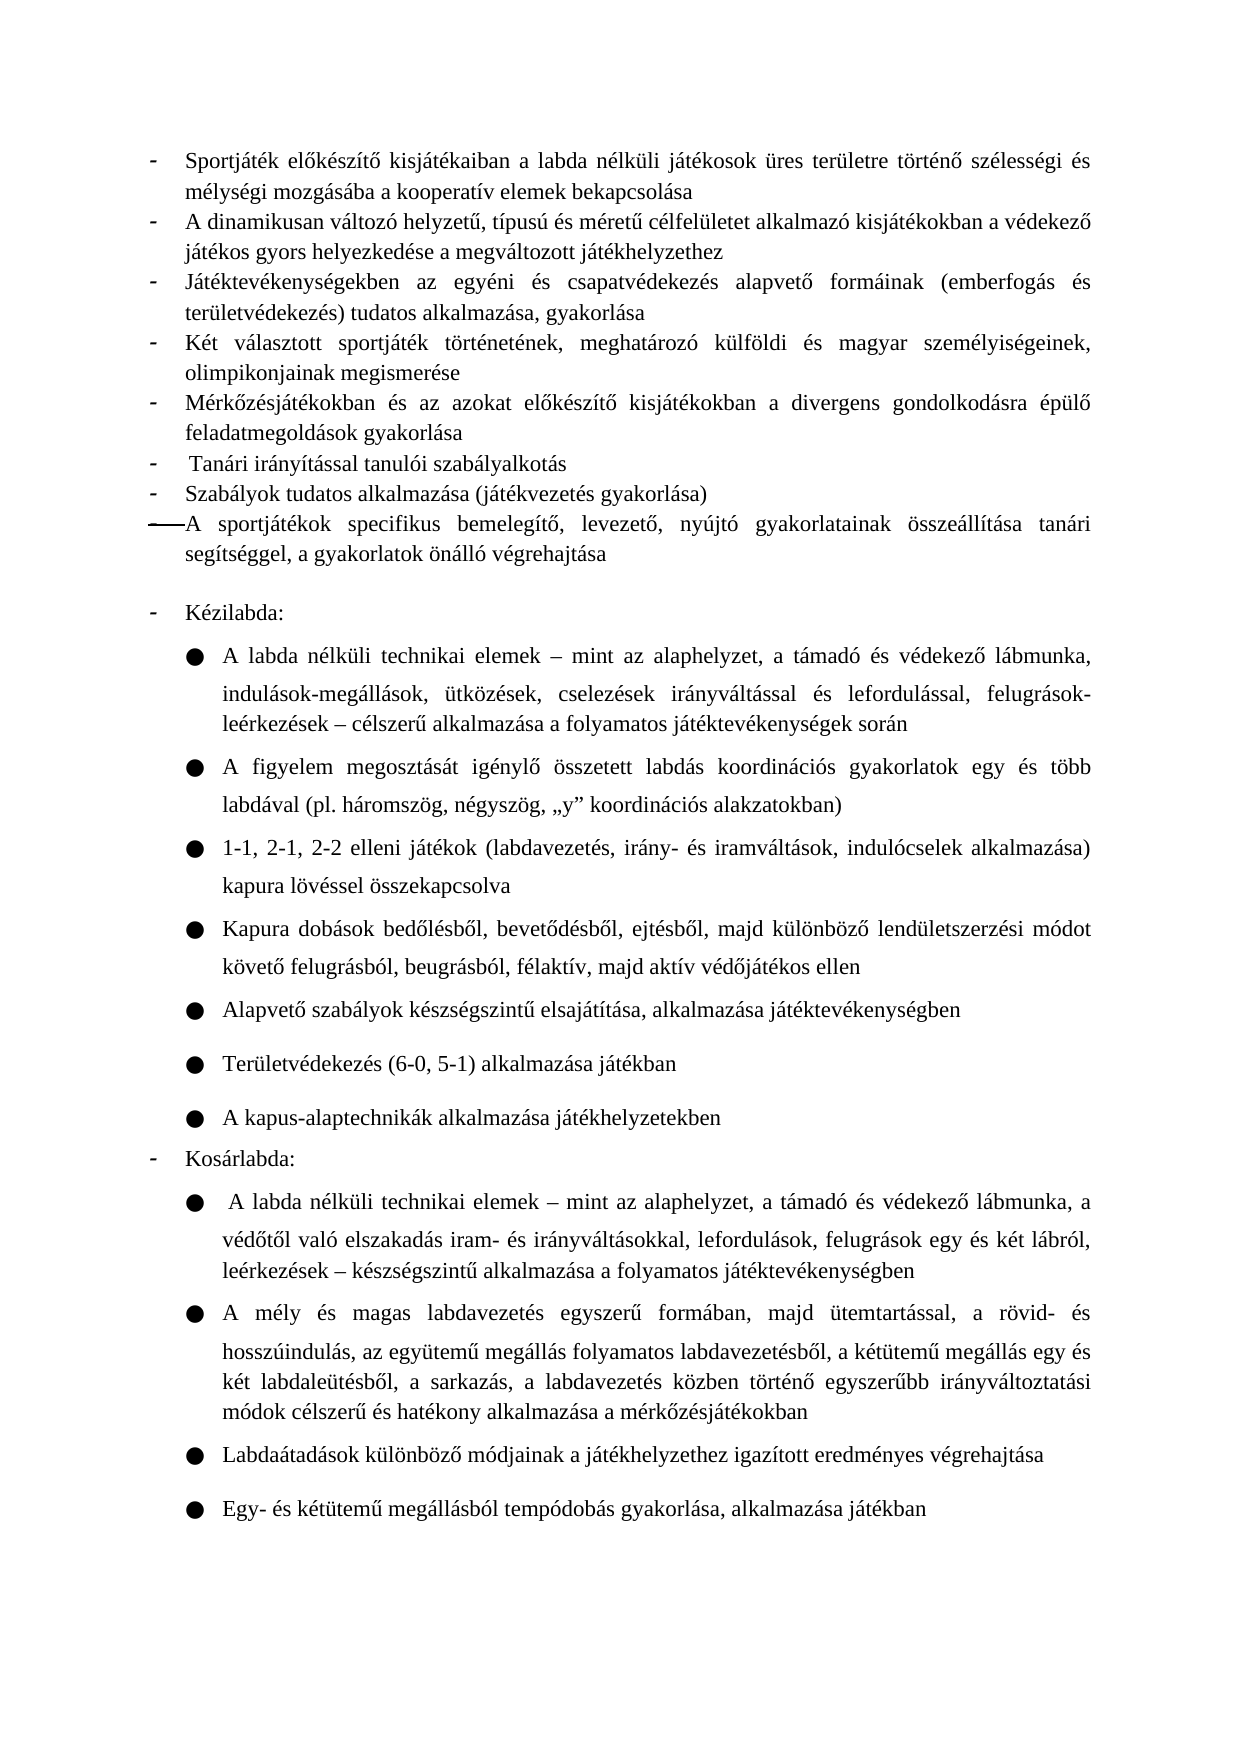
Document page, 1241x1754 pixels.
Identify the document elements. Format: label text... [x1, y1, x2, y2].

list A labda nélküli technikai elemek – mint az alaphelyzet, a támadó és védekező lábmunka, indulások-megállások, ütközések, cselezések irányváltással és lefordulással, felugrások-leérkezések – célszerű alkalmazása a folyamatos játéktevékenységek során [185, 629, 1093, 737]
list Területvédekezés (6-0, 5-1) alkalmazása játékban [185, 1037, 1093, 1084]
list Szabályok tudatos alkalmazása (játékvezetés gyakorlása) [148, 480, 1093, 506]
list A mély és magas labdavezetés egyszerű formában, majd ütemtartással, a rövid- és hosszúindulás, az együtemű megállás folyamatos labdavezetésből, a kétütemű megállás egy és két labdaleütésből, a sarkazás, a labdavezetés közben történő egyszerűbb irányváltoztatási módok célszerű és hatékony alkalmazása a mérkőzésjátékokban [185, 1287, 1093, 1424]
list A dinamikusan változó helyzetű, típusú és méretű célfelületet alkalmazó kisjátékokban a védekező játékos gyors helyezkedése a megváltozott játékhelyzethez [148, 208, 1093, 264]
list Kézilabda: [148, 599, 1093, 625]
list A kapus-alaptechnikák alkalmazása játékhelyzetekben [185, 1091, 1093, 1138]
list Kosárlabda: [148, 1145, 1093, 1172]
list A labda nélküli technikai elemek – mint az alaphelyzet, a támadó és védekező lábmunka, a védőtől való elszakadás iram- és irányváltásokkal, lefordulások, felugrások egy és két lábról, leérkezések – készségszintű alkalmazása a folyamatos játéktevékenységben [185, 1176, 1093, 1283]
list Egy- és kétütemű megállásból tempódobás gyakorlása, alkalmazása játékban [185, 1482, 1093, 1529]
list Tanári irányítással tanulói szabályalkotás [148, 450, 1093, 476]
list Kapura dobások bedőlésből, bevetődésből, ejtésből, majd különböző lendületszerzési módot követő felugrásból, beugrásból, félaktív, majd aktív védőjátékos ellen [185, 902, 1093, 980]
list A sportjátékok specifikus bemelegítő, levezető, nyújtó gyakorlatainak összeállítása tanári segítséggel, a gyakorlatok önálló végrehajtása [148, 510, 1093, 567]
list 1-1, 2-1, 2-2 elleni játékok (labdavezetés, irány- és iramváltások, indulócselek alkalmazása) kapura lövéssel összekapcsolva [185, 821, 1093, 899]
list Sportjáték előkészítő kisjátékaiban a labda nélküli játékosok üres területre történő szélességi és mélységi mozgásába a kooperatív elemek bekapcsolása [148, 148, 1093, 204]
list Játéktevékenységekben az egyéni és csapatvédekezés alapvető formáinak (emberfogás és területvédekezés) tudatos alkalmazása, gyakorlása [148, 268, 1093, 325]
list Mérkőzésjátékokban és az azokat előkészítő kisjátékokban a divergens gondolkodásra épülő feladatmegoldások gyakorlása [148, 389, 1093, 446]
list Labdaátadások különböző módjainak a játékhelyzethez igazított eredményes végrehajtása [185, 1428, 1093, 1475]
list A figyelem megosztását igénylő összetett labdás koordinációs gyakorlatok egy és több labdával (pl. háromszög, négyszög, „y” koordinációs alakzatokban) [185, 740, 1093, 818]
list Alapvető szabályok készségszintű elsajátítása, alkalmazása játéktevékenységben [185, 983, 1093, 1031]
list Két választott sportjáték történetének, meghatározó külföldi és magyar személyiségeinek, olimpikonjainak megismerése [148, 329, 1093, 385]
